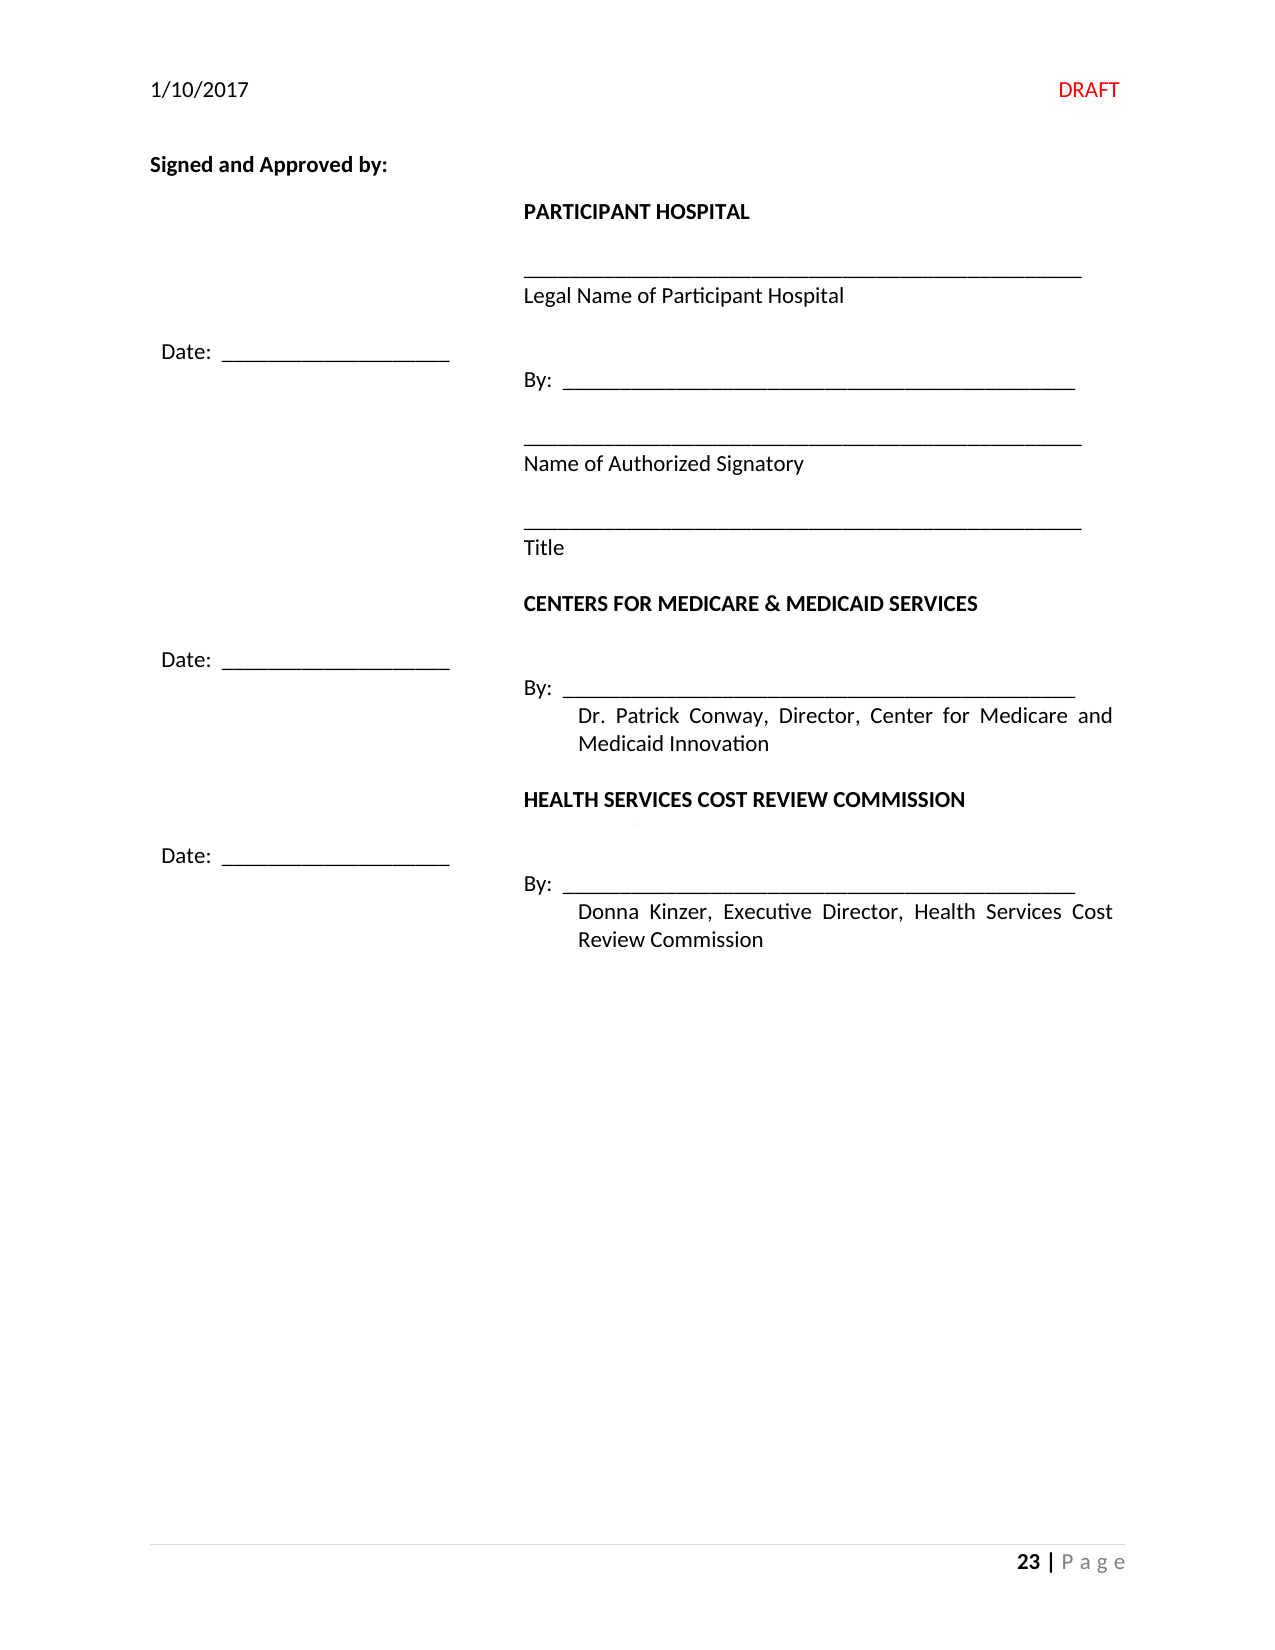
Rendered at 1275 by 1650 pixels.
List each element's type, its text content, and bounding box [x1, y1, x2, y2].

text Signed and Approved by: [150, 150, 1125, 178]
table_header PARTICIPANT HOSPITAL _________________________________________________ Legal Name of Participant Hospital By: _____________________________________________ _________________________________________________ Name of Authorized Signatory _________________________________________________ Title [512, 197, 1125, 589]
table_cell CENTERS FOR MEDICARE & MEDICAID SERVICES By: _____________________________________________ Dr. Patrick Conway, Director, Center for Medicare and Medicaid Innovation [512, 589, 1125, 785]
table_cell Date: ____________________ [150, 589, 512, 785]
table_cell Date: ____________________ [150, 785, 512, 953]
table_header Date: ____________________ [150, 197, 512, 589]
table_cell HEALTH SERVICES COST REVIEW COMMISSION By: _____________________________________________ Donna Kinzer, Executive Director, Health Services Cost Review Commission [512, 785, 1125, 953]
